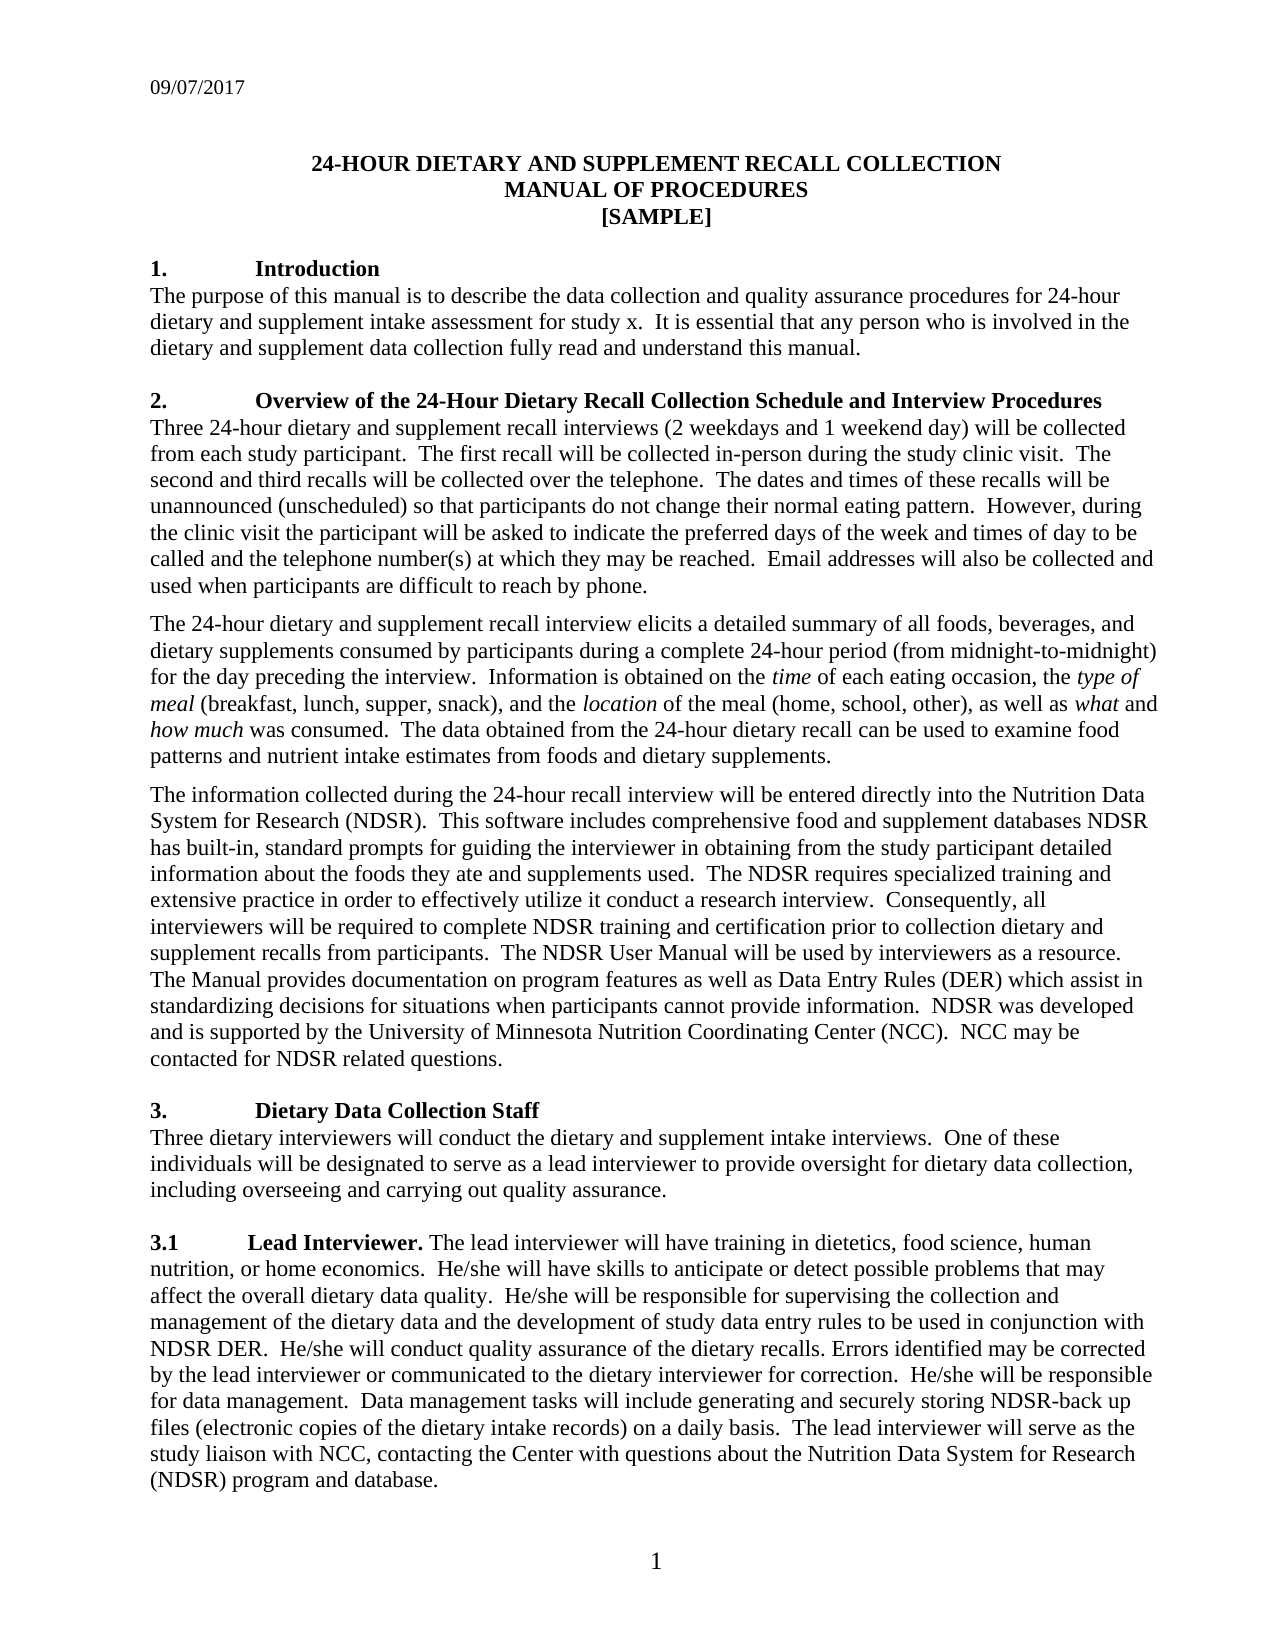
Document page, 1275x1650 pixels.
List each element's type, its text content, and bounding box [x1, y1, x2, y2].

text Three 24-hour dietary and supplement recall interviews (2 weekdays and 1 weekend day) will be collected from each study participant. The first recall will be collected in-person during the study clinic visit. The second and third recalls will be collected over the telephone. The dates and times of these recalls will be unannounced (unscheduled) so that participants do not change their normal eating pattern. However, during the clinic visit the participant will be asked to indicate the preferred days of the week and times of day to be called and the telephone number(s) at which they may be reached. Email addresses will also be collected and used when participants are difficult to reach by phone. [150, 413, 1162, 598]
text 24-HOUR DIETARY AND SUPPLEMENT RECALL COLLECTION [150, 150, 1162, 176]
text Three dietary interviewers will conduct the dietary and supplement intake interviews. One of these individuals will be designated to serve as a lead interviewer to provide oversight for dietary data collection, including overseeing and carrying out quality assurance. [150, 1124, 1162, 1203]
text 2. Overview of the 24-Hour Dietary Recall Collection Schedule and Interview Procedures [150, 387, 1162, 413]
text 3.1 Lead Interviewer. The lead interviewer will have training in dietetics, food science, human nutrition, or home economics. He/she will have skills to anticipate or detect possible problems that may affect the overall dietary data quality. He/she will be responsible for supervising the collection and management of the dietary data and the development of study data entry rules to be used in conjunction with NDSR DER. He/she will conduct quality assurance of the dietary recalls. Errors identified may be corrected by the lead interviewer or communicated to the dietary interviewer for correction. He/she will be responsible for data management. Data management tasks will include generating and securely storing NDSR-back up files (electronic copies of the dietary intake records) on a daily basis. The lead interviewer will serve as the study liaison with NCC, contacting the Center with questions about the Nutrition Data System for Research (NDSR) program and database. [150, 1229, 1162, 1493]
text MANUAL OF PROCEDURES [150, 176, 1162, 203]
text [SAMPLE] [150, 203, 1162, 229]
text 1. Introduction [150, 255, 1162, 282]
text 3. Dietary Data Collection Staff [150, 1097, 1162, 1124]
text The information collected during the 24-hour recall interview will be entered directly into the Nutrition Data System for Research (NDSR). This software includes comprehensive food and supplement databases NDSR has built-in, standard prompts for guiding the interviewer in obtaining from the study participant detailed information about the foods they ate and supplements used. The NDSR requires specialized training and extensive practice in order to effectively utilize it conduct a research interview. Consequently, all interviewers will be required to complete NDSR training and certification prior to collection dietary and supplement recalls from participants. The NDSR User Manual will be used by interviewers as a resource. The Manual provides documentation on program features as well as Data Entry Rules (DER) which assist in standardizing decisions for situations when participants cannot provide information. NDSR was developed and is supported by the University of Minnesota Nutrition Coordinating Center (NCC). NCC may be contacted for NDSR related questions. [150, 781, 1162, 1071]
text The purpose of this manual is to describe the data collection and quality assurance procedures for 24-hour dietary and supplement intake assessment for study x. It is essential that any person who is involved in the dietary and supplement data collection fully read and understand this manual. [150, 282, 1162, 361]
text The 24-hour dietary and supplement recall interview elicits a detailed summary of all foods, beverages, and dietary supplements consumed by participants during a complete 24-hour period (from midnight-to-midnight) for the day preceding the interview. Information is obtained on the time of each eating occasion, the type of meal (breakfast, lunch, supper, snack), and the location of the meal (home, school, other), as well as what and how much was consumed. The data obtained from the 24-hour dietary recall can be used to examine food patterns and nutrient intake estimates from foods and dietary supplements. [150, 611, 1162, 769]
